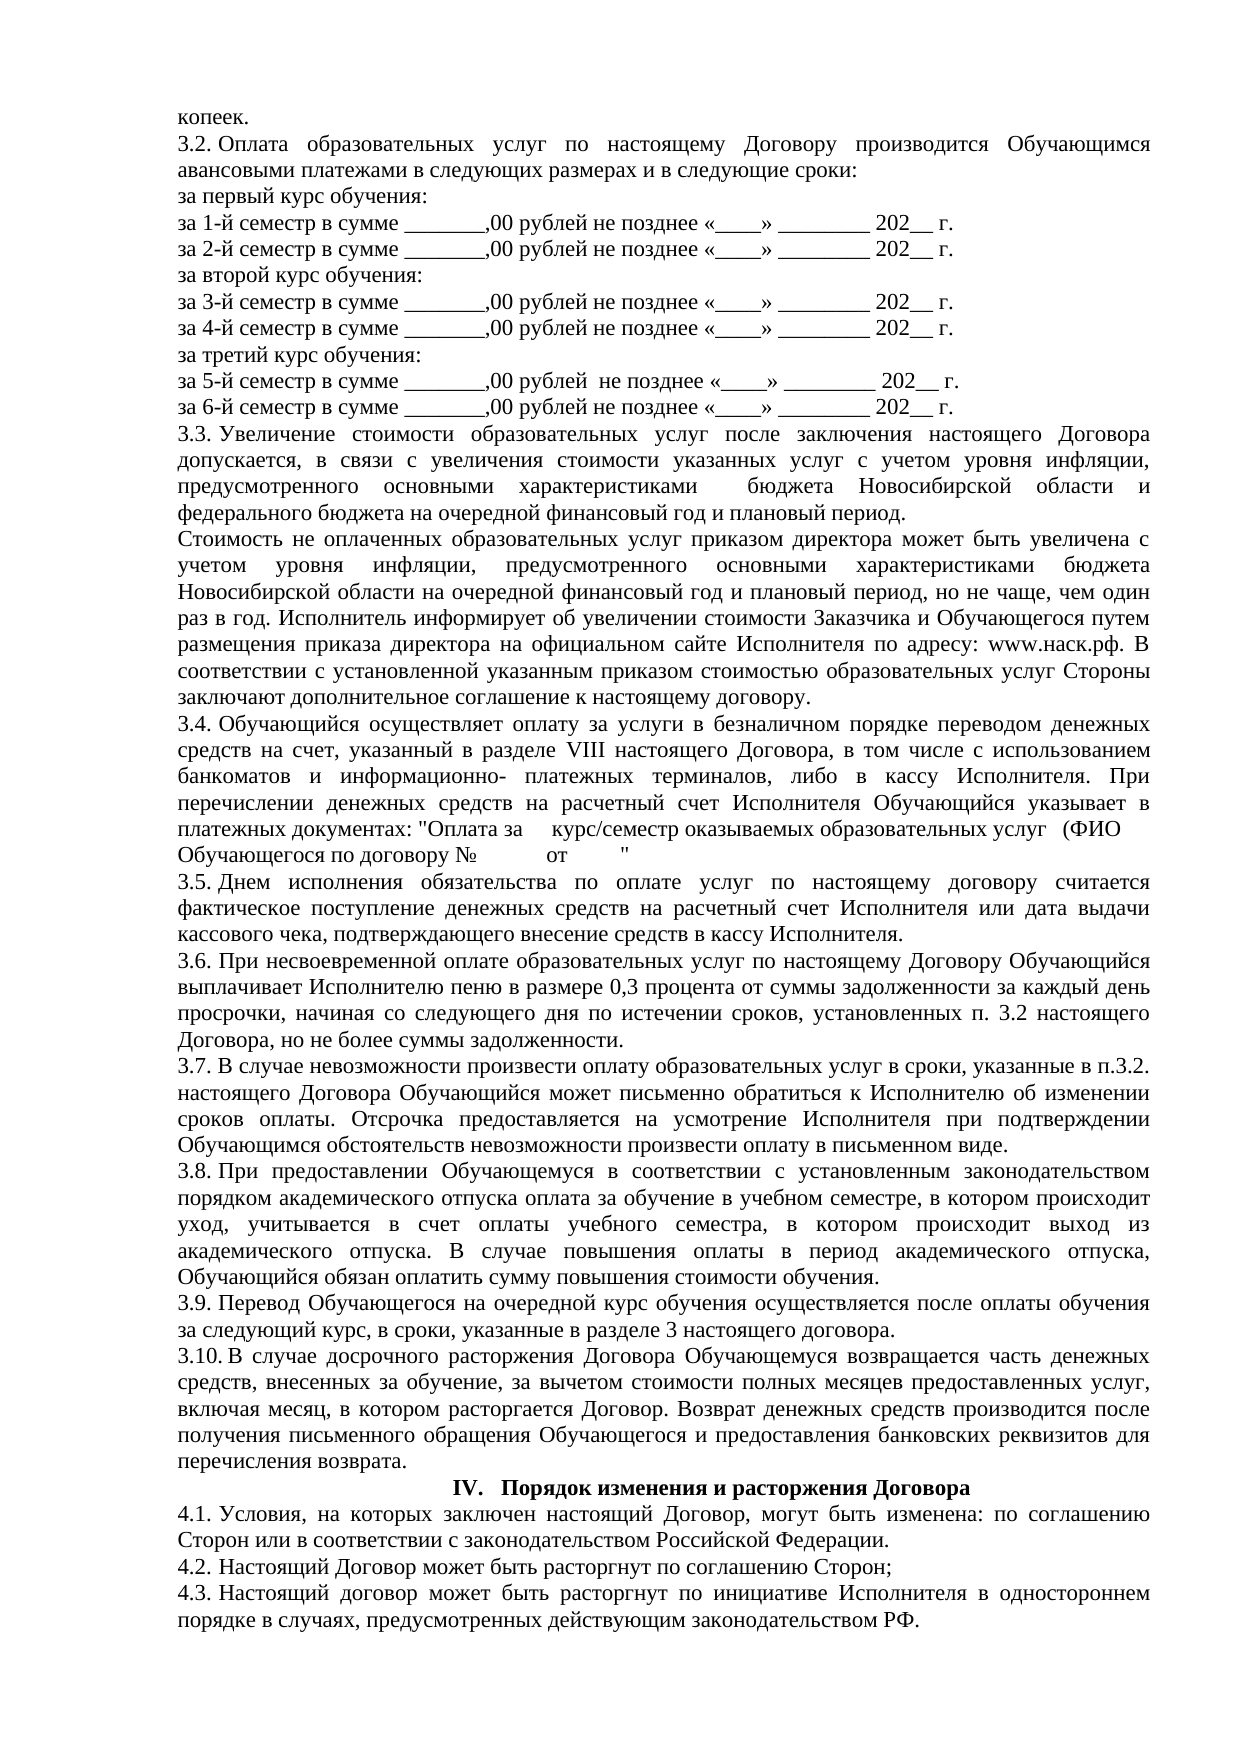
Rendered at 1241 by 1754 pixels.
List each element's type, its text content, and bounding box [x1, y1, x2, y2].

text 3.4. Обучающийся осуществляет оплату за услуги в безналичном порядке переводом денежных средств на счет, указанный в разделе VIII настоящего Договора, в том числе с использованием банкоматов и информационно- платежных терминалов, либо в кассу Исполнителя. При перечислении денежных средств на расчетный счет Исполнителя Обучающийся указывает в платежных документах: "Оплата за курс/семестр оказываемых образовательных услуг (ФИО Обучающегося по договору № от " [177, 709, 1152, 868]
text Стоимость не оплаченных образовательных услуг приказом директора может быть увеличена с учетом уровня инфляции, предусмотренного основными характеристиками бюджета Новосибирской области на очередной финансовый год и плановый период, но не чаще, чем один раз в год. Исполнитель информирует об увеличении стоимости Заказчика и Обучающегося путем размещения приказа директора на официальном сайте Исполнителя по адресу: www.наск.рф. В соответствии с установленной указанным приказом стоимостью образовательных услуг Стороны заключают дополнительное соглашение к настоящему договору. [177, 525, 1152, 709]
text 3.5. Днем исполнения обязательства по оплате услуг по настоящему договору считается фактическое поступление денежных средств на расчетный счет Исполнителя или дата выдачи кассового чека, подтверждающего внесение средств в кассу Исполнителя. [177, 868, 1152, 947]
text 4.2. Настоящий Договор может быть расторгнут по соглашению Сторон; [177, 1553, 1152, 1579]
text за второй курс обучения: [177, 262, 1152, 288]
text 3.3. Увеличение стоимости образовательных услуг после заключения настоящего Договора допускается, в связи с увеличения стоимости указанных услуг с учетом уровня инфляции, предусмотренного основными характеристиками бюджета Новосибирской области и федерального бюджета на очередной финансовый год и плановый период. [177, 420, 1152, 525]
text за третий курс обучения: [177, 341, 1152, 367]
text 3.10. В случае досрочного расторжения Договора Обучающемуся возвращается часть денежных средств, внесенных за обучение, за вычетом стоимости полных месяцев предоставленных услуг, включая месяц, в котором расторгается Договор. Возврат денежных средств производится после получения письменного обращения Обучающегося и предоставления банковских реквизитов для перечисления возврата. [177, 1342, 1152, 1474]
text за 1-й семестр в сумме _______,00 рублей не позднее «____» ________ 202__ г. [177, 209, 1152, 235]
text за первый курс обучения: [177, 182, 1152, 209]
text за 2-й семестр в сумме _______,00 рублей не позднее «____» ________ 202__ г. [177, 235, 1152, 262]
text 3.6. При несвоевременной оплате образовательных услуг по настоящему Договору Обучающийся выплачивает Исполнителю пеню в размере 0,3 процента от суммы задолженности за каждый день просрочки, начиная со следующего дня по истечении сроков, установленных п. 3.2 настоящего Договора, но не более суммы задолженности. [177, 947, 1152, 1052]
text IV. Порядок изменения и расторжения Договора [177, 1474, 1152, 1500]
text за 6-й семестр в сумме _______,00 рублей не позднее «____» ________ 202__ г. [177, 393, 1152, 420]
text за 5-й семестр в сумме _______,00 рублей не позднее «____» ________ 202__ г. [177, 367, 1152, 393]
text 4.3. Настоящий договор может быть расторгнут по инициативе Исполнителя в одностороннем порядке в случаях, предусмотренных действующим законодательством РФ. [177, 1579, 1152, 1632]
text за 4-й семестр в сумме _______,00 рублей не позднее «____» ________ 202__ г. [177, 314, 1152, 341]
text 4.1. Условия, на которых заключен настоящий Договор, могут быть изменена: по соглашению Сторон или в соответствии с законодательством Российской Федерации. [177, 1500, 1152, 1553]
text 3.9. Перевод Обучающегося на очередной курс обучения осуществляется после оплаты обучения за следующий курс, в сроки, указанные в разделе 3 настоящего договора. [177, 1289, 1152, 1342]
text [177, 103, 1152, 130]
text 3.2. Оплата образовательных услуг по настоящему Договору производится Обучающимся авансовыми платежами в следующих размерах и в следующие сроки: [177, 130, 1152, 182]
text 3.8. При предоставлении Обучающемуся в соответствии с установленным законодательством порядком академического отпуска оплата за обучение в учебном семестре, в котором происходит уход, учитывается в счет оплаты учебного семестра, в котором происходит выход из академического отпуска. В случае повышения оплаты в период академического отпуска, Обучающийся обязан оплатить сумму повышения стоимости обучения. [177, 1158, 1152, 1289]
text 3.7. В случае невозможности произвести оплату образовательных услуг в сроки, указанные в п.3.2. настоящего Договора Обучающийся может письменно обратиться к Исполнителю об изменении сроков оплаты. Отсрочка предоставляется на усмотрение Исполнителя при подтверждении Обучающимся обстоятельств невозможности произвести оплату в письменном виде. [177, 1052, 1152, 1158]
text за 3-й семестр в сумме _______,00 рублей не позднее «____» ________ 202__ г. [177, 288, 1152, 314]
